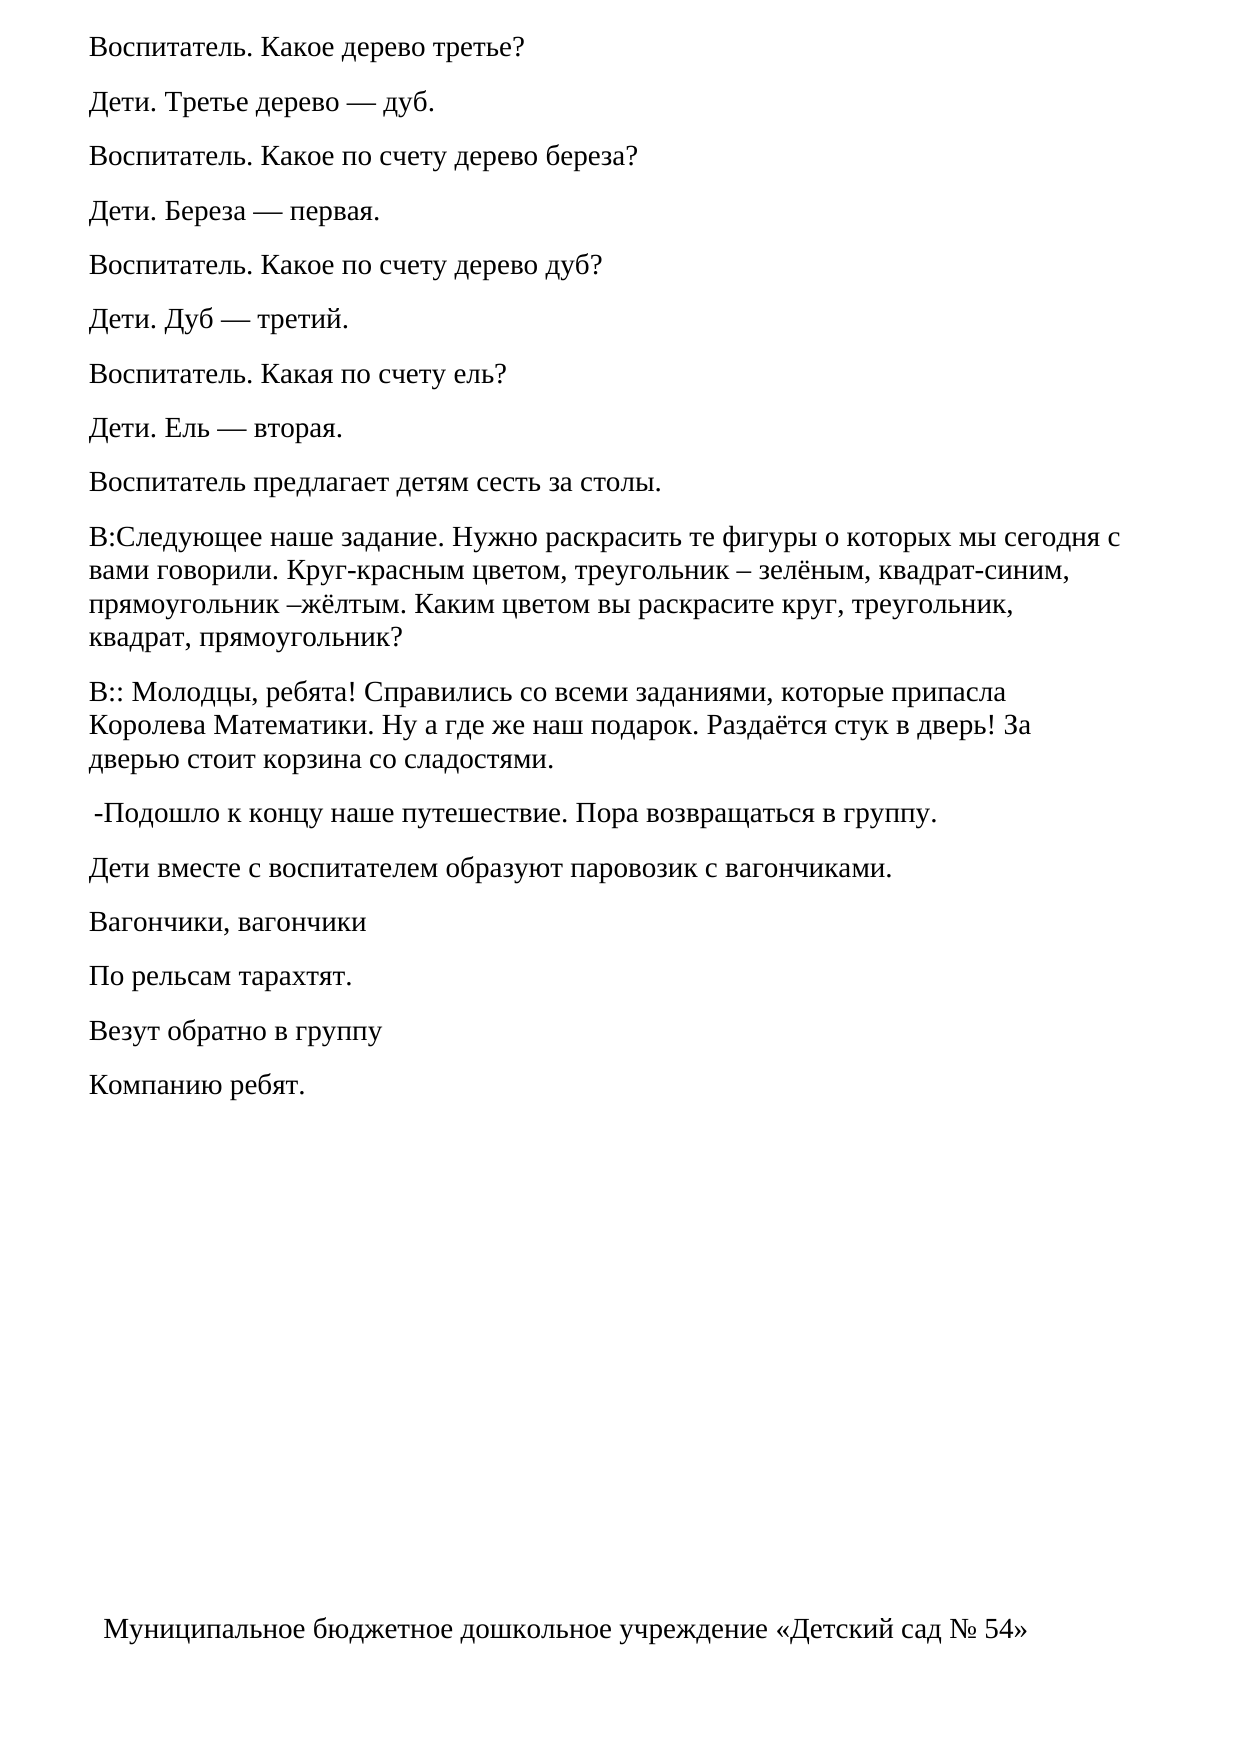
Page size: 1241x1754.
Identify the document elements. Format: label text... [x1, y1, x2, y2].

text Воспитатель. Какое дерево третье? [88, 29, 1122, 63]
text Воспитатель. Какая по счету ель? [88, 356, 1122, 389]
text Дети. Береза — первая. [88, 193, 1122, 226]
text В:Следующее наше задание. Нужно раскрасить те фигуры о которых мы сегодня с вами говорили. Круг-красным цветом, треугольник – зелёным, квадрат-синим, прямоугольник –жёлтым. Каким цветом вы раскрасите круг, треугольник, квадрат, прямоугольник? [88, 519, 1122, 653]
text Муниципальное бюджетное дошкольное учреждение «Детский сад № 54» [88, 1611, 1122, 1644]
text Дети. Дуб — третий. [88, 301, 1122, 335]
text В:: Молодцы, ребята! Справились со всеми заданиями, которые припасла Королева Математики. Ну а где же наш подарок. Раздаётся стук в дверь! За дверью стоит корзина со сладостями. [88, 674, 1122, 774]
text Везут обратно в группу [88, 1013, 1122, 1046]
text Дети. Третье дерево — дуб. [88, 84, 1122, 117]
text Вагончики, вагончики [88, 904, 1122, 938]
text По рельсам тарахтят. [88, 958, 1122, 992]
text Воспитатель. Какое по счету дерево дуб? [88, 247, 1122, 281]
text Воспитатель. Какое по счету дерево береза? [88, 138, 1122, 172]
text Компанию ребят. [88, 1067, 1122, 1101]
text Дети. Ель — вторая. [88, 410, 1122, 444]
text Воспитатель предлагает детям сесть за столы. [88, 464, 1122, 498]
text -Подошло к концу наше путешествие. Пора возвращаться в группу. [88, 795, 1122, 829]
text Дети вместе с воспитателем образуют паровозик с вагончиками. [88, 850, 1122, 883]
